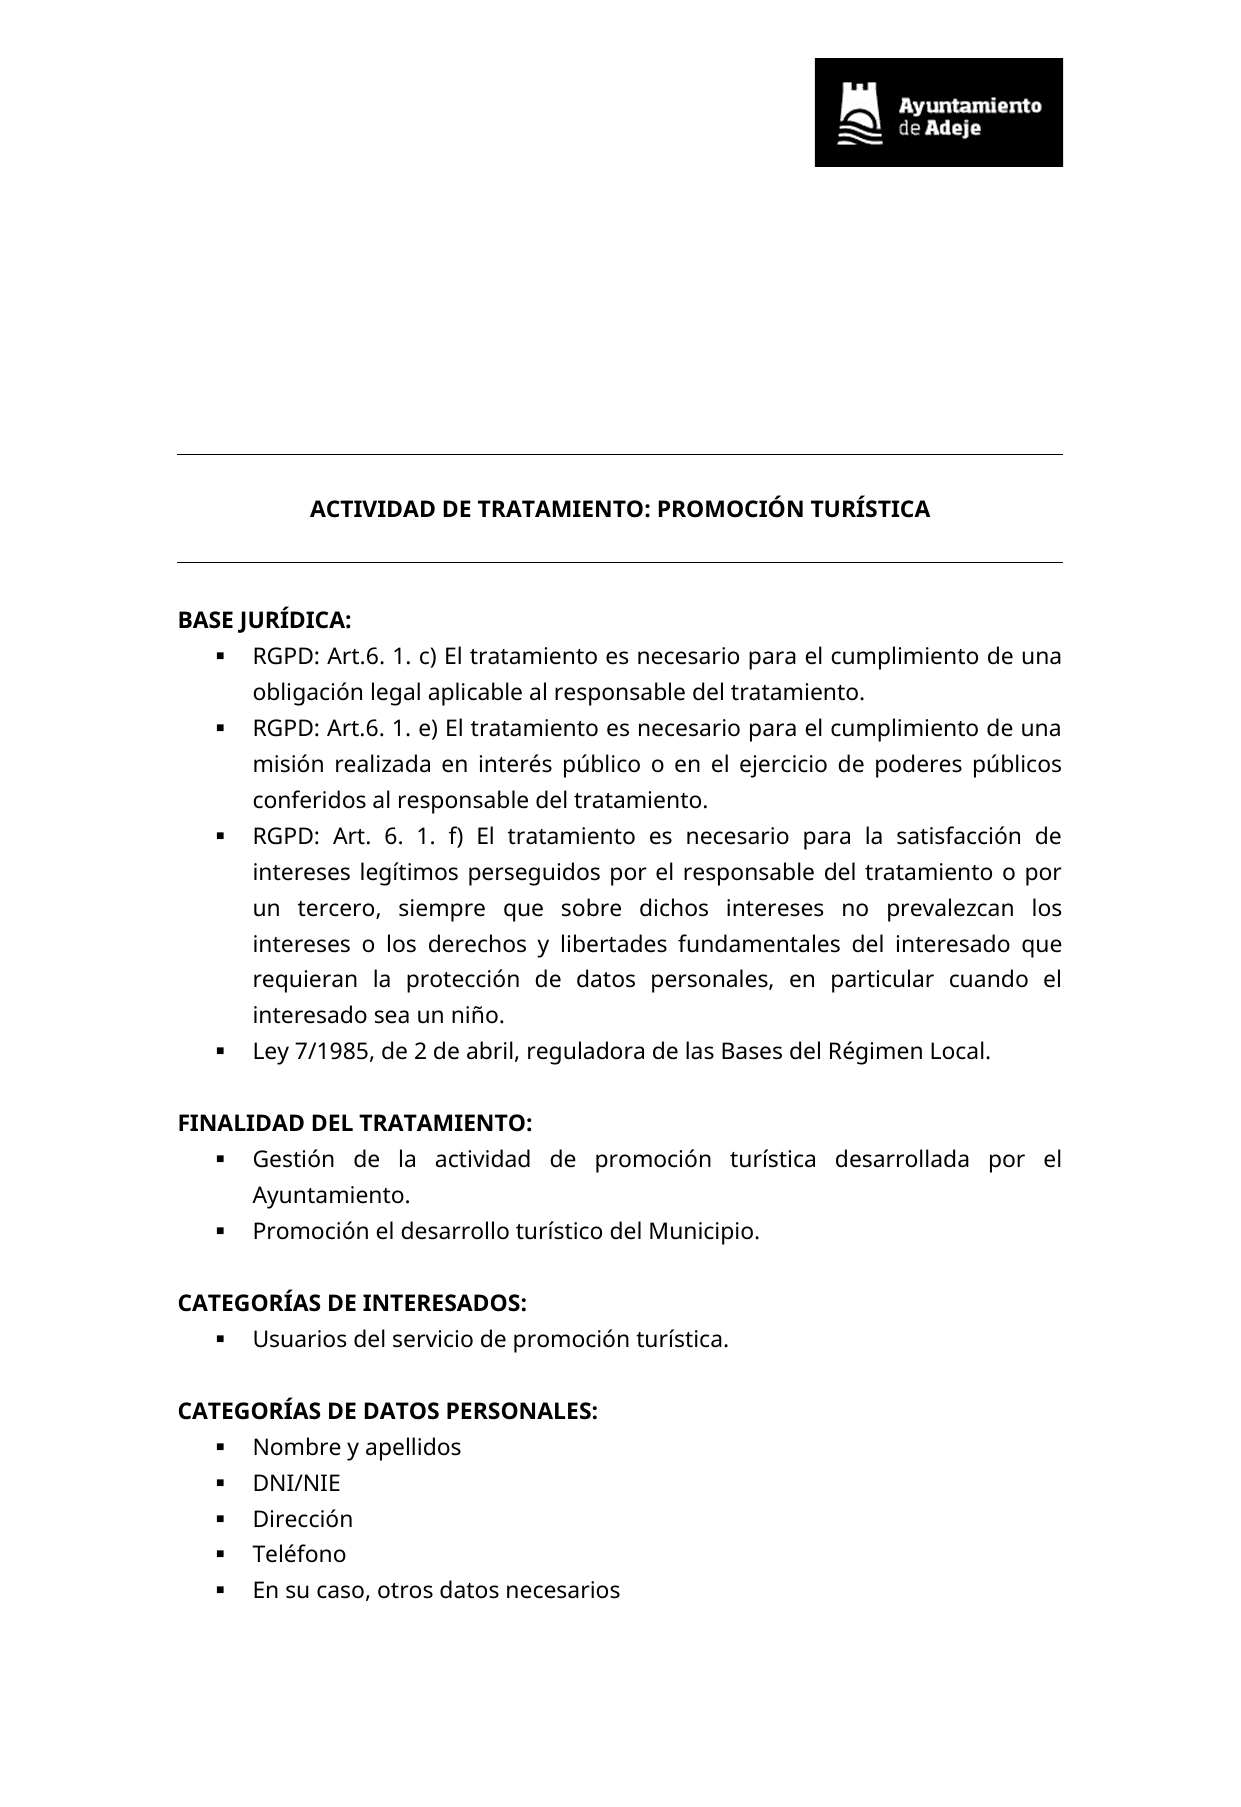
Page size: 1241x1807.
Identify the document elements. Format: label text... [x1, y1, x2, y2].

text BASE JURÍDICA: [177, 604, 1063, 635]
list RGPD: Art.6. 1. e) El tratamiento es necesario para el cumplimiento de una misión realizada en interés público o en el ejercicio de poderes públicos conferidos al responsable del tratamiento. [215, 712, 1063, 815]
list DNI/NIE [215, 1467, 1063, 1498]
text ACTIVIDAD DE TRATAMIENTO: PROMOCIÓN TURÍSTICA [177, 490, 1063, 524]
list Ley 7/1985, de 2 de abril, reguladora de las Bases del Régimen Local. [215, 1035, 1063, 1067]
list Gestión de la actividad de promoción turística desarrollada por el Ayuntamiento. [215, 1143, 1063, 1210]
text CATEGORÍAS DE INTERESADOS: [177, 1287, 1063, 1318]
list Nombre y apellidos [215, 1431, 1063, 1462]
list Teléfono [215, 1538, 1063, 1570]
list Dirección [215, 1502, 1063, 1534]
text CATEGORÍAS DE DATOS PERSONALES: [177, 1395, 1063, 1426]
list Usuarios del servicio de promoción turística. [215, 1323, 1063, 1354]
list RGPD: Art. 6. 1. f) El tratamiento es necesario para la satisfacción de intereses legítimos perseguidos por el responsable del tratamiento o por un tercero, siempre que sobre dichos intereses no prevalezcan los intereses o los derechos y libertades fundamentales del interesado que requieran la protección de datos personales, en particular cuando el interesado sea un niño. [215, 820, 1063, 1031]
list Promoción el desarrollo turístico del Municipio. [215, 1215, 1063, 1246]
list RGPD: Art.6. 1. c) El tratamiento es necesario para el cumplimiento de una obligación legal aplicable al responsable del tratamiento. [215, 640, 1063, 707]
text FINALIDAD DEL TRATAMIENTO: [177, 1107, 1063, 1138]
list En su caso, otros datos necesarios [215, 1574, 1063, 1606]
